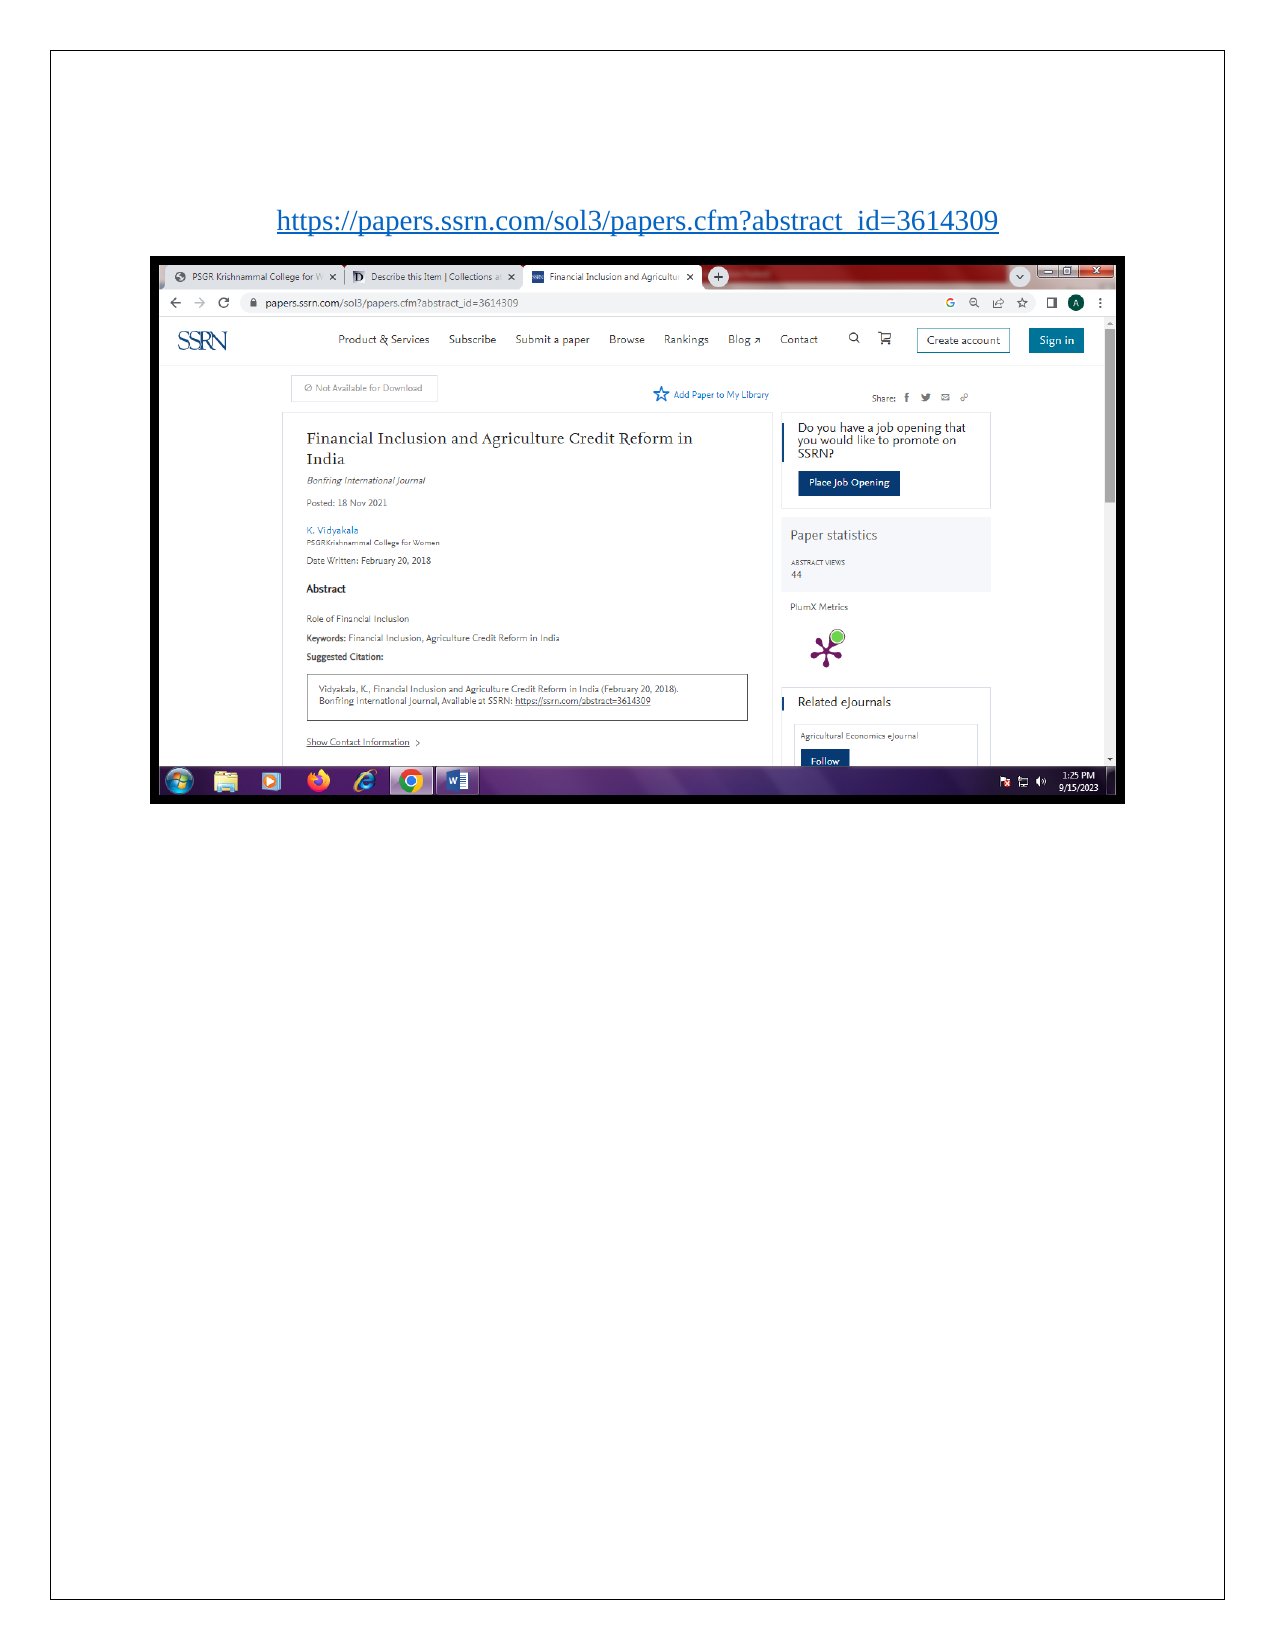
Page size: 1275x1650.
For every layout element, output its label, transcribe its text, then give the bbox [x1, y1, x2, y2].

picture [159, 265, 1116, 795]
text https://papers.ssrn.com/sol3/papers.cfm?abstract_id=3614309 [150, 203, 1125, 236]
